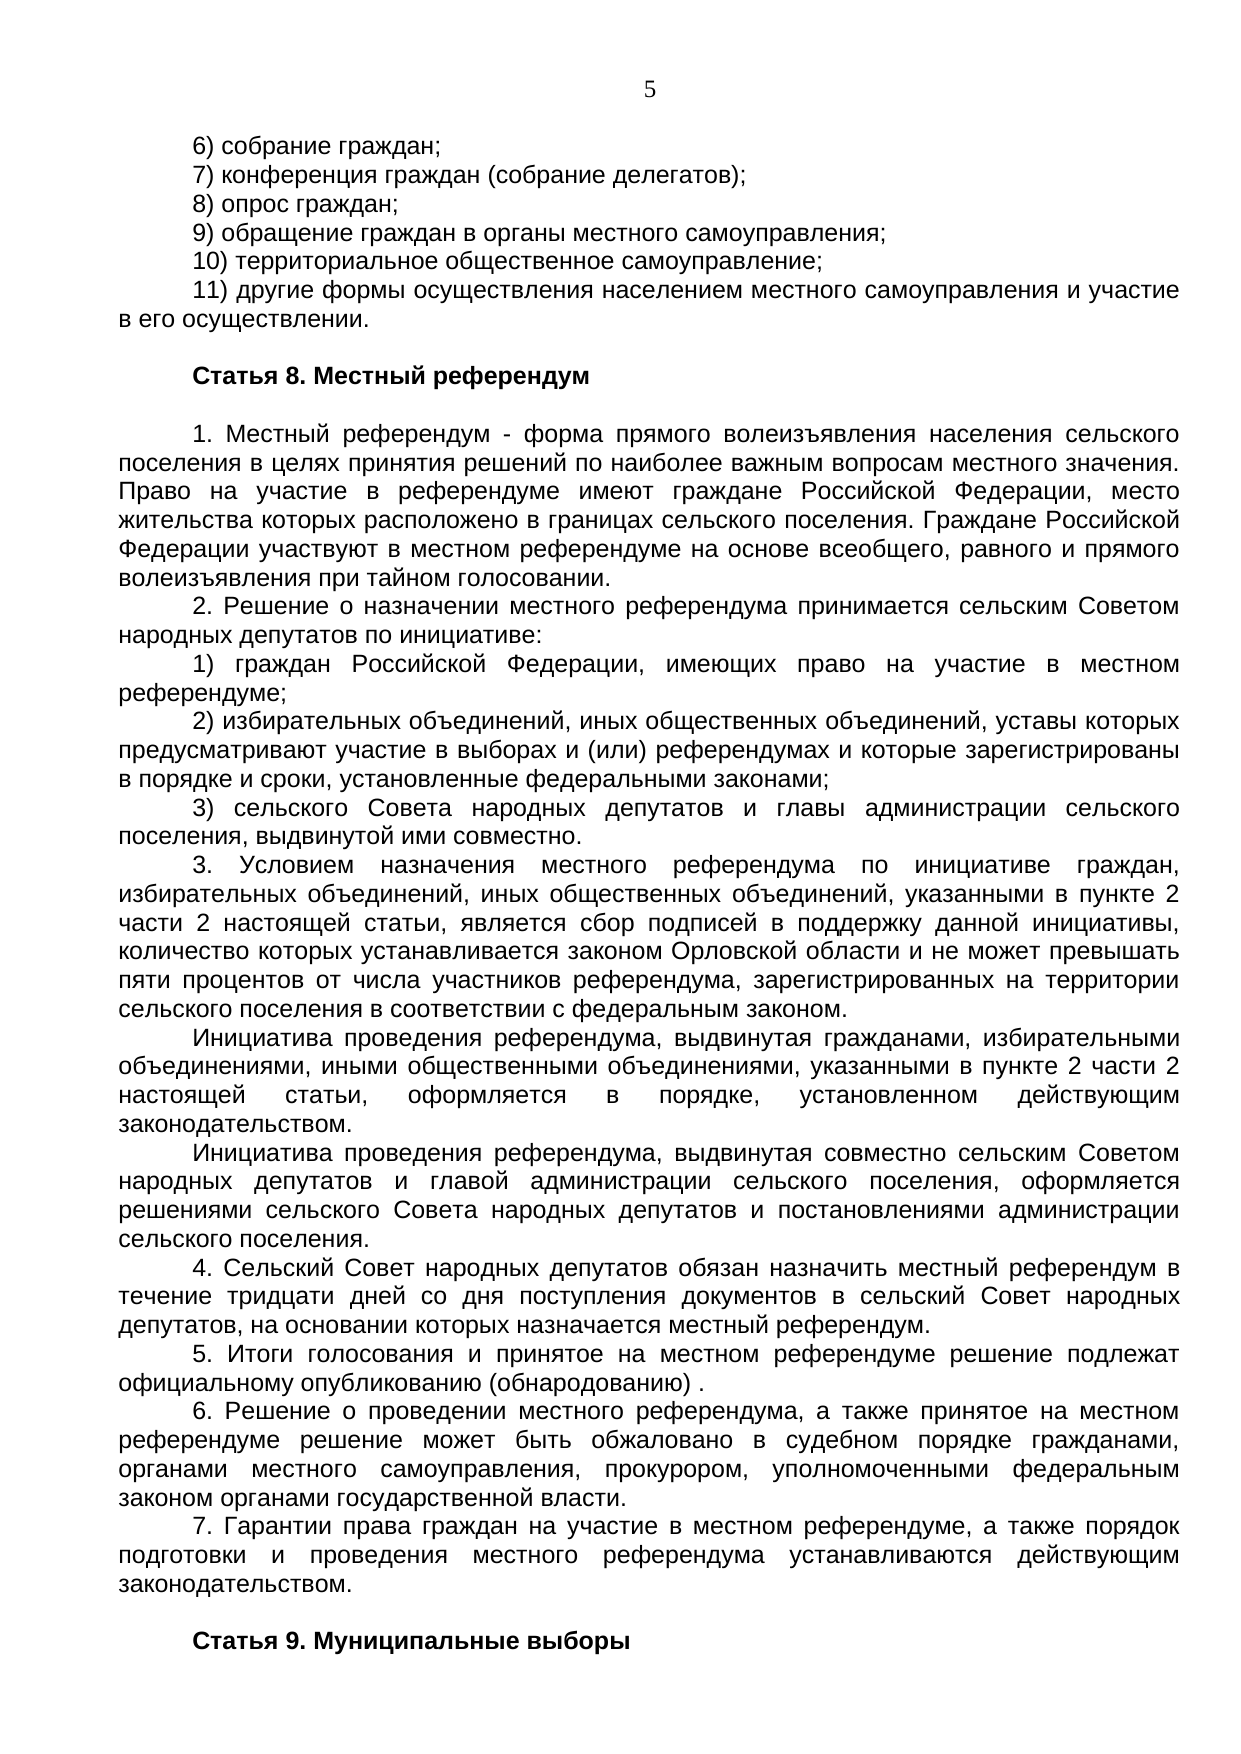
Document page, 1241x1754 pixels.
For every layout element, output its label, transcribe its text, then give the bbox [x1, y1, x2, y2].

text 7) конференция граждан (собрание делегатов); [118, 160, 1181, 189]
text 4. Сельский Совет народных депутатов обязан назначить местный референдум в течение тридцати дней со дня поступления документов в сельский Совет народных депутатов, на основании которых назначается местный референдум. [118, 1253, 1181, 1339]
text 10) территориальное общественное самоуправление; [118, 246, 1181, 275]
text Статья 8. Местный референдум [118, 361, 1181, 390]
text 6. Решение о проведении местного референдума, а также принятое на местном референдуме решение может быть обжаловано в судебном порядке гражданами, органами местного самоуправления, прокурором, уполномоченными федеральным законом органами государственной власти. [118, 1396, 1181, 1511]
text 1. Местный референдум - форма прямого волеизъявления населения сельского поселения в целях принятия решений по наиболее важным вопросам местного значения. Право на участие в референдуме имеют граждане Российской Федерации, место жительства которых расположено в границах сельского поселения. Граждане Российской Федерации участвуют в местном референдуме на основе всеобщего, равного и прямого волеизъявления при тайном голосовании. [118, 419, 1181, 591]
text Статья 9. Муниципальные выборы [118, 1626, 1181, 1655]
text 8) опрос граждан; [118, 189, 1181, 218]
text 1) граждан Российской Федерации, имеющих право на участие в местном референдуме; [118, 649, 1181, 706]
text 3) сельского Совета народных депутатов и главы администрации сельского поселения, выдвинутой ими совместно. [118, 793, 1181, 850]
text 3. Условием назначения местного референдума по инициативе граждан, избирательных объединений, иных общественных объединений, указанными в пункте 2 части 2 настоящей статьи, является сбор подписей в поддержку данной инициативы, количество которых устанавливается законом Орловской области и не может превышать пяти процентов от числа участников референдума, зарегистрированных на территории сельского поселения в соответствии с федеральным законом. [118, 850, 1181, 1023]
text 6) собрание граждан; [118, 131, 1181, 160]
text 5. Итоги голосования и принятое на местном референдуме решение подлежат официальному опубликованию (обнародованию) . [118, 1339, 1181, 1396]
text Инициатива проведения референдума, выдвинутая совместно сельским Советом народных депутатов и главой администрации сельского поселения, оформляется решениями сельского Совета народных депутатов и постановлениями администрации сельского поселения. [118, 1138, 1181, 1253]
text 2) избирательных объединений, иных общественных объединений, уставы которых предусматривают участие в выборах и (или) референдумах и которые зарегистрированы в порядке и сроки, установленные федеральными законами; [118, 706, 1181, 793]
text 11) другие формы осуществления населением местного самоуправления и участие в его осуществлении. [118, 275, 1181, 333]
text 7. Гарантии права граждан на участие в местном референдуме, а также порядок подготовки и проведения местного референдума устанавливаются действующим законодательством. [118, 1511, 1181, 1598]
text 2. Решение о назначении местного референдума принимается сельским Советом народных депутатов по инициативе: [118, 591, 1181, 649]
text Инициатива проведения референдума, выдвинутая гражданами, избирательными объединениями, иными общественными объединениями, указанными в пункте 2 части 2 настоящей статьи, оформляется в порядке, установленном действующим законодательством. [118, 1023, 1181, 1138]
text 9) обращение граждан в органы местного самоуправления; [118, 218, 1181, 246]
